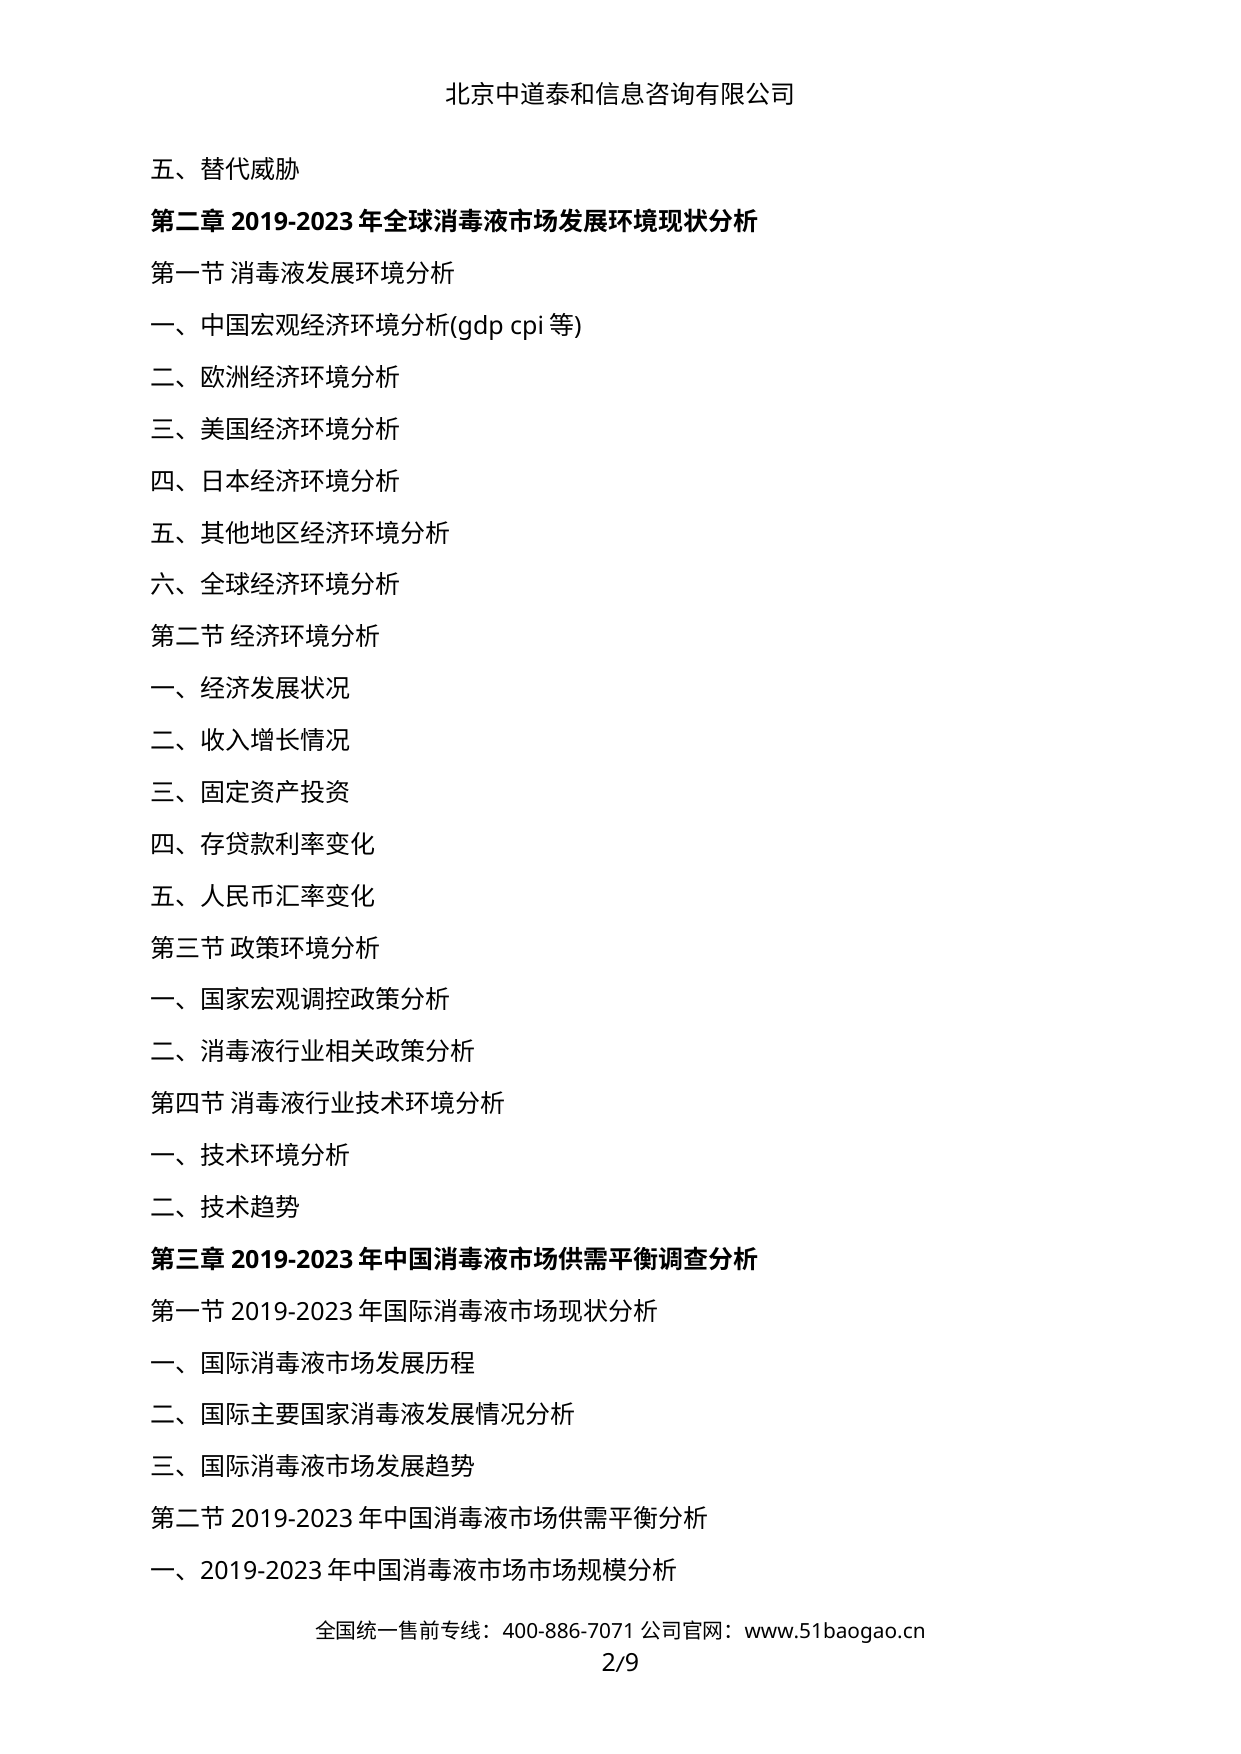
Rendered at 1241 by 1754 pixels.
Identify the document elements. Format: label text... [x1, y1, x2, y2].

text 五、替代威胁 [150, 150, 1090, 186]
text 一、国家宏观调控政策分析 [150, 980, 1090, 1016]
text 三、美国经济环境分析 [150, 409, 1090, 446]
text 一、国际消毒液市场发展历程 [150, 1343, 1090, 1379]
text 五、人民币汇率变化 [150, 876, 1090, 912]
text 第一节 2019-2023年国际消毒液市场现状分析 [150, 1291, 1090, 1327]
text 第一节 消毒液发展环境分析 [150, 254, 1090, 290]
text 第二章 2019-2023年全球消毒液市场发展环境现状分析 [150, 202, 1090, 238]
text 六、全球经济环境分析 [150, 565, 1090, 601]
text 二、技术趋势 [150, 1187, 1090, 1224]
text 四、日本经济环境分析 [150, 461, 1090, 497]
text 二、消毒液行业相关政策分析 [150, 1032, 1090, 1068]
text 一、2019-2023年中国消毒液市场市场规模分析 [150, 1551, 1090, 1587]
text 四、存贷款利率变化 [150, 824, 1090, 861]
text 五、其他地区经济环境分析 [150, 513, 1090, 549]
text 第三章 2019-2023年中国消毒液市场供需平衡调查分析 [150, 1239, 1090, 1276]
text 三、国际消毒液市场发展趋势 [150, 1447, 1090, 1483]
text 第三节 政策环境分析 [150, 928, 1090, 964]
text 一、技术环境分析 [150, 1136, 1090, 1172]
text 一、中国宏观经济环境分析(gdp cpi等) [150, 306, 1090, 342]
text 三、固定资产投资 [150, 772, 1090, 809]
text 第二节 经济环境分析 [150, 617, 1090, 653]
text 一、经济发展状况 [150, 669, 1090, 705]
text 第四节 消毒液行业技术环境分析 [150, 1084, 1090, 1120]
text 二、国际主要国家消毒液发展情况分析 [150, 1395, 1090, 1431]
text 二、欧洲经济环境分析 [150, 357, 1090, 394]
text 二、收入增长情况 [150, 721, 1090, 757]
text 第二节 2019-2023年中国消毒液市场供需平衡分析 [150, 1499, 1090, 1535]
